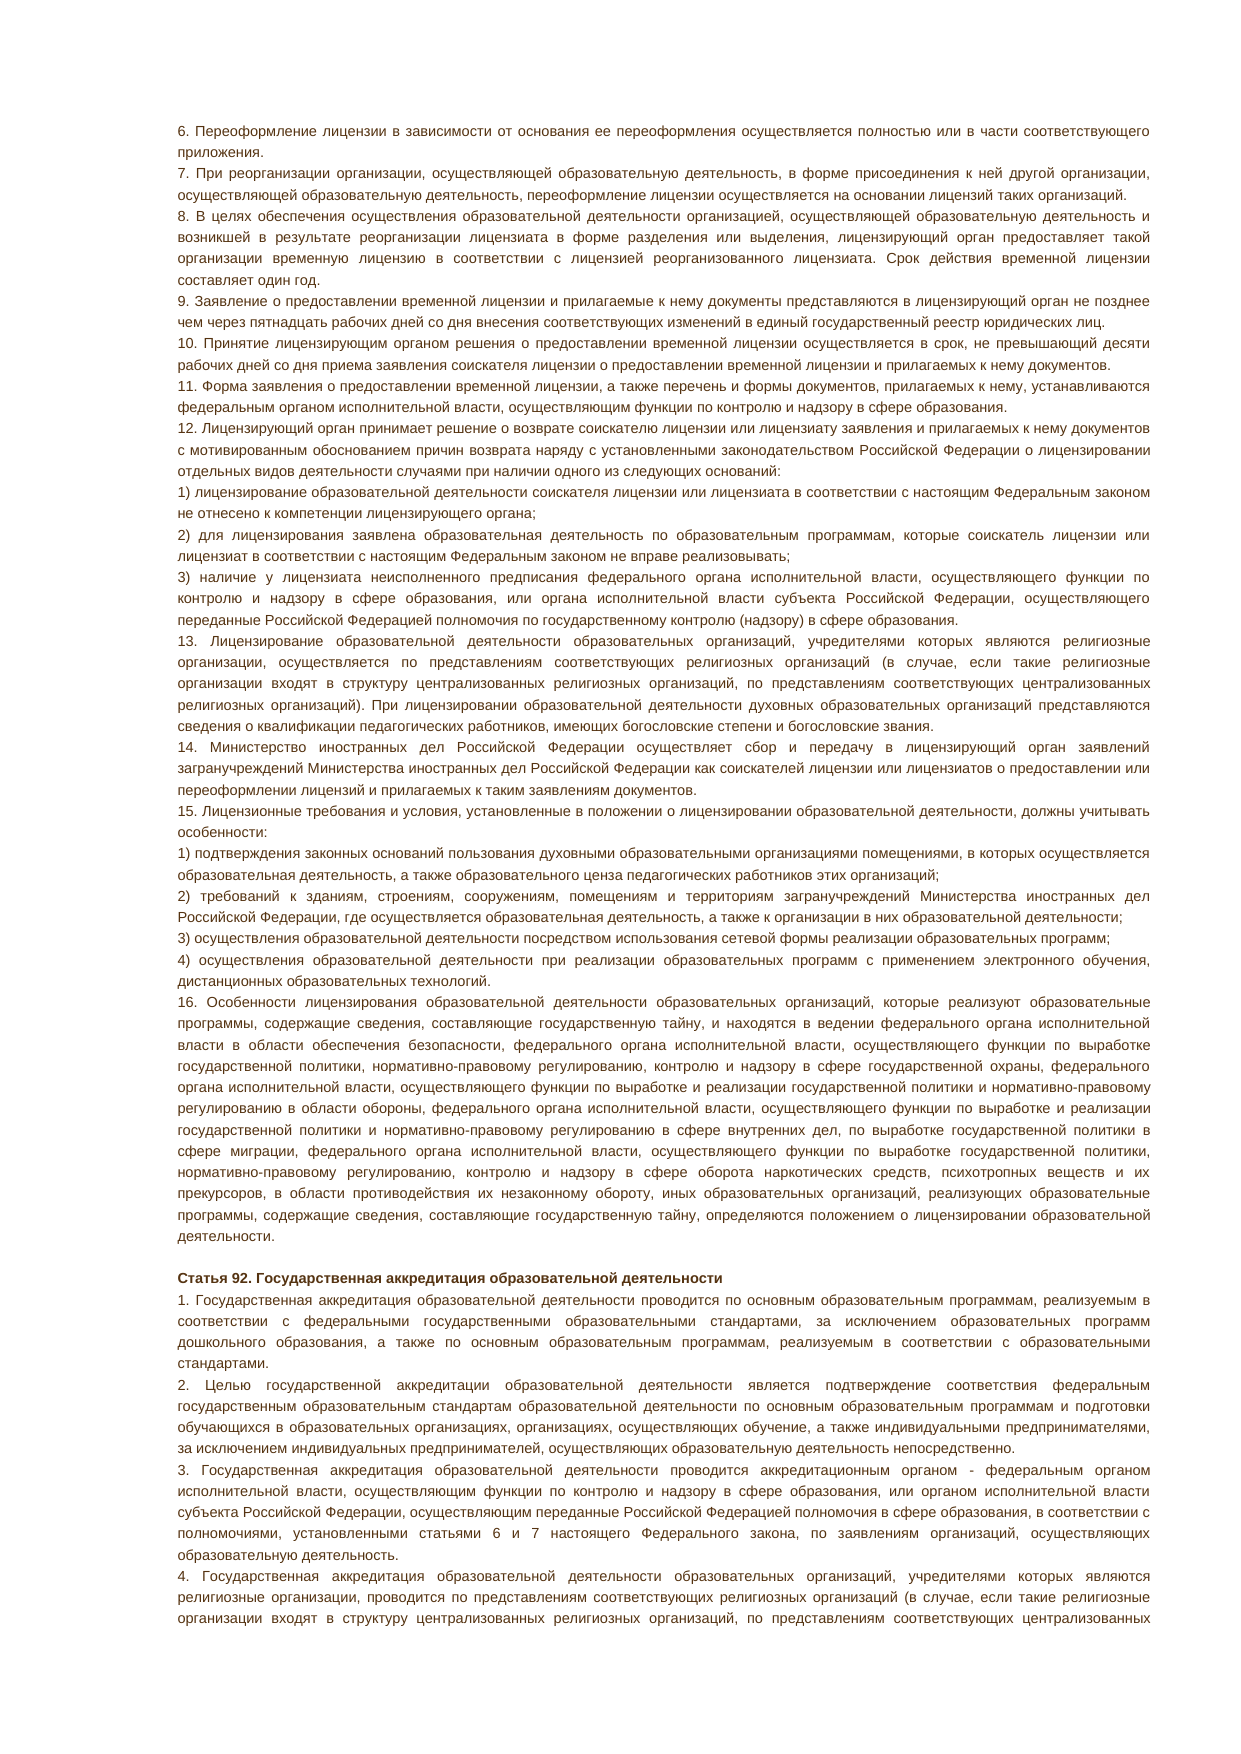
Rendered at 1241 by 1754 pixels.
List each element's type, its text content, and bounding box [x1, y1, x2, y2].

text 2) требований к зданиям, строениям, сооружениям, помещениям и территориям загранучреждений Министерства иностранных дел Российской Федерации, где осуществляется образовательная деятельность, а также к организации в них образовательной деятельности; [177, 883, 1152, 926]
text 3) наличие у лицензиата неисполненного предписания федерального органа исполнительной власти, осуществляющего функции по контролю и надзору в сфере образования, или органа исполнительной власти субъекта Российской Федерации, осуществляющего переданные Российской Федерацией полномочия по государственному контролю (надзору) в сфере образования. [177, 564, 1152, 628]
text 1) лицензирование образовательной деятельности соискателя лицензии или лицензиата в соответствии с настоящим Федеральным законом не отнесено к компетенции лицензирующего органа; [177, 479, 1152, 522]
text 12. Лицензирующий орган принимает решение о возврате соискателю лицензии или лицензиату заявления и прилагаемых к нему документов с мотивированным обоснованием причин возврата наряду с установленными законодательством Российской Федерации о лицензировании отдельных видов деятельности случаями при наличии одного из следующих оснований: [177, 416, 1152, 479]
text 2. Целью государственной аккредитации образовательной деятельности является подтверждение соответствия федеральным государственным образовательным стандартам образовательной деятельности по основным образовательным программам и подготовки обучающихся в образовательных организациях, организациях, осуществляющих обучение, а также индивидуальными предпринимателями, за исключением индивидуальных предпринимателей, осуществляющих образовательную деятельность непосредственно. [177, 1372, 1152, 1457]
text 9. Заявление о предоставлении временной лицензии и прилагаемые к нему документы представляются в лицензирующий орган не позднее чем через пятнадцать рабочих дней со дня внесения соответствующих изменений в единый государственный реестр юридических лиц. [177, 288, 1152, 331]
text 14. Министерство иностранных дел Российской Федерации осуществляет сбор и передачу в лицензирующий орган заявлений загранучреждений Министерства иностранных дел Российской Федерации как соискателей лицензии или лицензиатов о предоставлении или переоформлении лицензий и прилагаемых к таким заявлениям документов. [177, 734, 1152, 798]
text 15. Лицензионные требования и условия, установленные в положении о лицензировании образовательной деятельности, должны учитывать особенности: [177, 798, 1152, 841]
text 16. Особенности лицензирования образовательной деятельности образовательных организаций, которые реализуют образовательные программы, содержащие сведения, составляющие государственную тайну, и находятся в ведении федерального органа исполнительной власти в области обеспечения безопасности, федерального органа исполнительной власти, осуществляющего функции по выработке государственной политики, нормативно-правовому регулированию, контролю и надзору в сфере государственной охраны, федерального органа исполнительной власти, осуществляющего функции по выработке и реализации государственной политики и нормативно-правовому регулированию в области обороны, федерального органа исполнительной власти, осуществляющего функции по выработке и реализации государственной политики и нормативно-правовому регулированию в сфере внутренних дел, по выработке государственной политики в сфере миграции, федерального органа исполнительной власти, осуществляющего функции по выработке государственной политики, нормативно-правовому регулированию, контролю и надзору в сфере оборота наркотических средств, психотропных веществ и их прекурсоров, в области противодействия их незаконному обороту, иных образовательных организаций, реализующих образовательные программы, содержащие сведения, составляющие государственную тайну, определяются положением о лицензировании образовательной деятельности. [177, 989, 1152, 1244]
text 7. При реорганизации организации, осуществляющей образовательную деятельность, в форме присоединения к ней другой организации, осуществляющей образовательную деятельность, переоформление лицензии осуществляется на основании лицензий таких организаций. [177, 161, 1152, 203]
text 13. Лицензирование образовательной деятельности образовательных организаций, учредителями которых являются религиозные организации, осуществляется по представлениям соответствующих религиозных организаций (в случае, если такие религиозные организации входят в структуру централизованных религиозных организаций, по представлениям соответствующих централизованных религиозных организаций). При лицензировании образовательной деятельности духовных образовательных организаций представляются сведения о квалификации педагогических работников, имеющих богословские степени и богословские звания. [177, 628, 1152, 734]
text 8. В целях обеспечения осуществления образовательной деятельности организацией, осуществляющей образовательную деятельность и возникшей в результате реорганизации лицензиата в форме разделения или выделения, лицензирующий орган предоставляет такой организации временную лицензию в соответствии с лицензией реорганизованного лицензиата. Срок действия временной лицензии составляет один год. [177, 203, 1152, 288]
text 1. Государственная аккредитация образовательной деятельности проводится по основным образовательным программам, реализуемым в соответствии с федеральными государственными образовательными стандартами, за исключением образовательных программ дошкольного образования, а также по основным образовательным программам, реализуемым в соответствии с образовательными стандартами. [177, 1287, 1152, 1372]
text Статья 92. Государственная аккредитация образовательной деятельности [177, 1266, 1152, 1287]
text 1) подтверждения законных оснований пользования духовными образовательными организациями помещениями, в которых осуществляется образовательная деятельность, а также образовательного ценза педагогических работников этих организаций; [177, 841, 1152, 883]
text 2) для лицензирования заявлена образовательная деятельность по образовательным программам, которые соискатель лицензии или лицензиат в соответствии с настоящим Федеральным законом не вправе реализовывать; [177, 522, 1152, 564]
text 3. Государственная аккредитация образовательной деятельности проводится аккредитационным органом - федеральным органом исполнительной власти, осуществляющим функции по контролю и надзору в сфере образования, или органом исполнительной власти субъекта Российской Федерации, осуществляющим переданные Российской Федерацией полномочия в сфере образования, в соответствии с полномочиями, установленными статьями 6 и 7 настоящего Федерального закона, по заявлениям организаций, осуществляющих образовательную деятельность. [177, 1457, 1152, 1563]
text 6. Переоформление лицензии в зависимости от основания ее переоформления осуществляется полностью или в части соответствующего приложения. [177, 118, 1152, 161]
text 3) осуществления образовательной деятельности посредством использования сетевой формы реализации образовательных программ; [177, 926, 1152, 947]
text 10. Принятие лицензирующим органом решения о предоставлении временной лицензии осуществляется в срок, не превышающий десяти рабочих дней со дня приема заявления соискателя лицензии о предоставлении временной лицензии и прилагаемых к нему документов. [177, 331, 1152, 373]
text 11. Форма заявления о предоставлении временной лицензии, а также перечень и формы документов, прилагаемых к нему, устанавливаются федеральным органом исполнительной власти, осуществляющим функции по контролю и надзору в сфере образования. [177, 373, 1152, 416]
text 4) осуществления образовательной деятельности при реализации образовательных программ с применением электронного обучения, дистанционных образовательных технологий. [177, 947, 1152, 989]
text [177, 1563, 1152, 1627]
